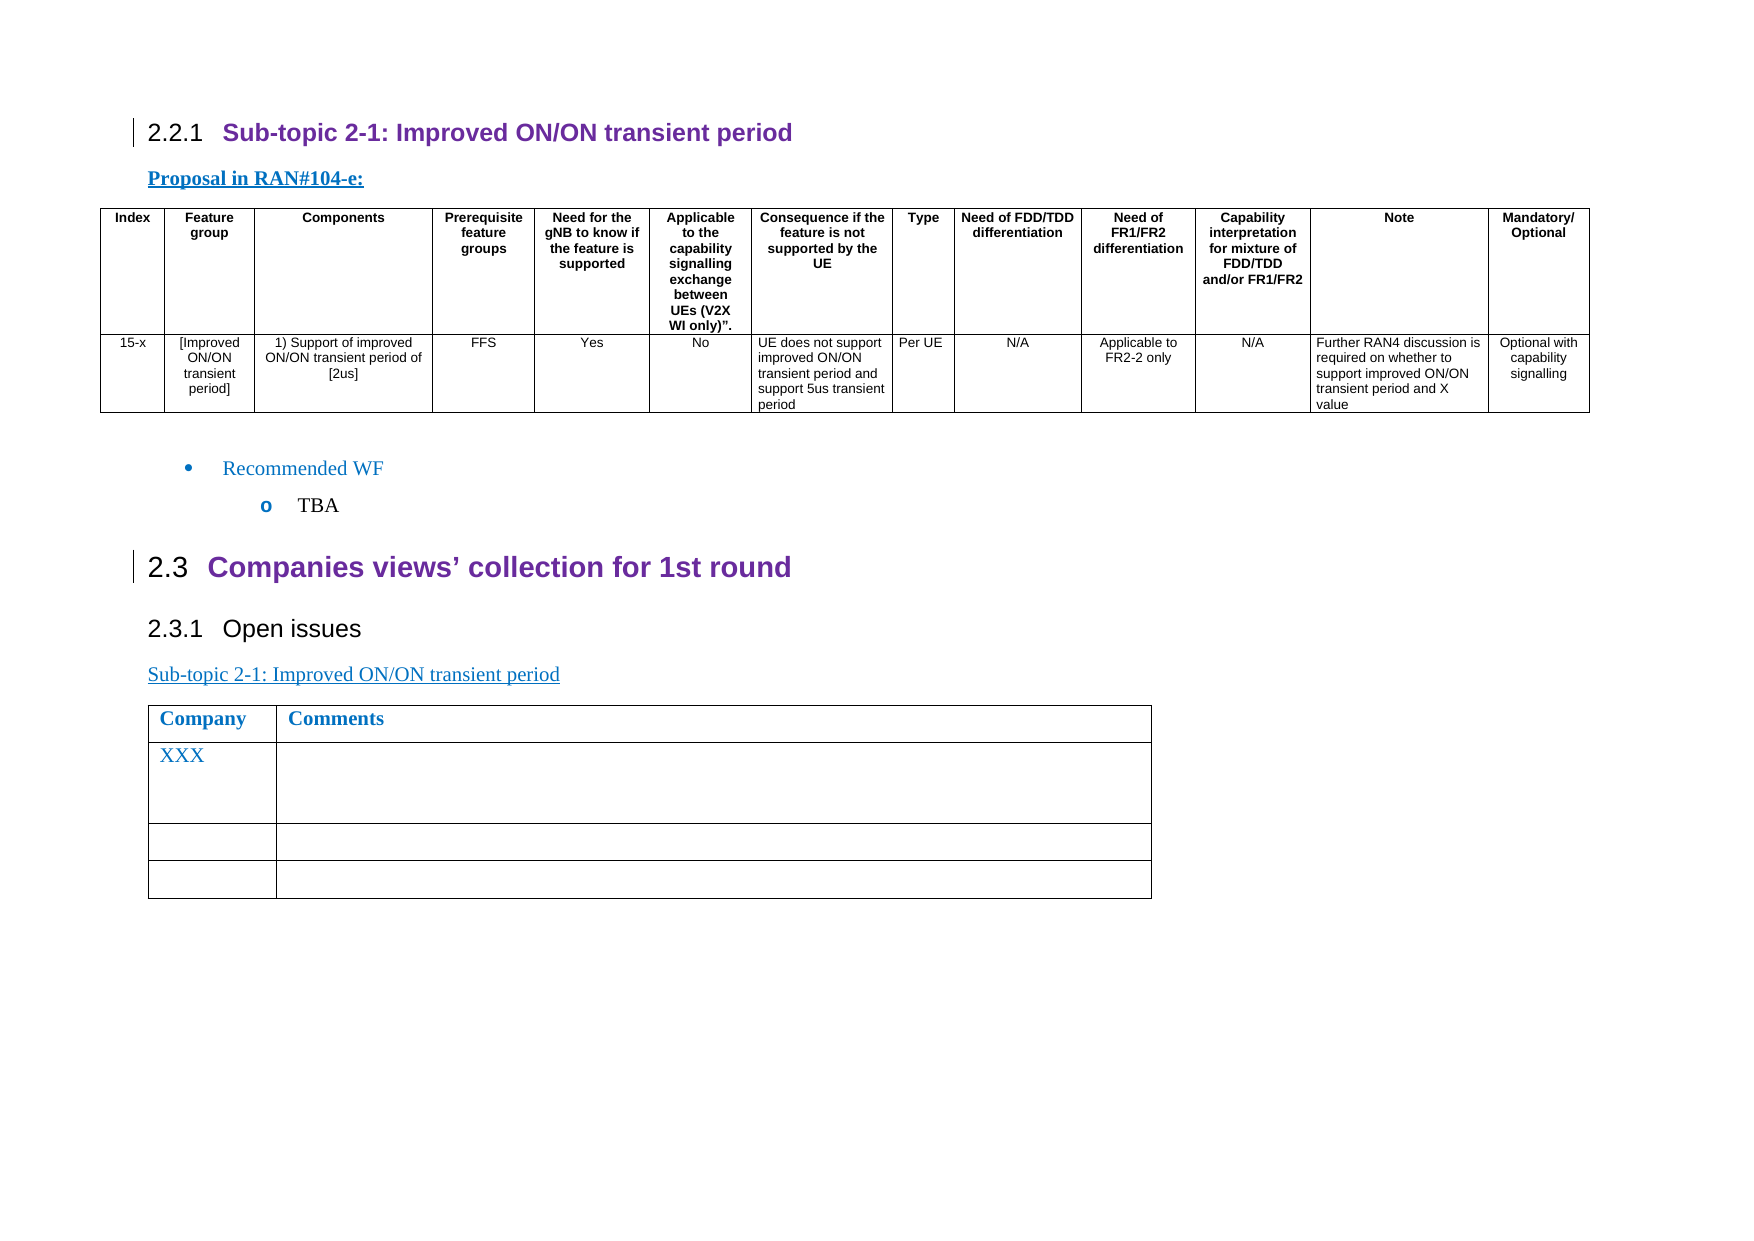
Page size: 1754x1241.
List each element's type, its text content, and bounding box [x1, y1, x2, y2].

table_header Need of FR1/FR2 differentiation [1082, 209, 1195, 333]
table_cell 15-x [101, 335, 164, 412]
table_cell Per UE [893, 335, 954, 412]
table_header Consequence if the feature is not supported by the UE [752, 209, 892, 333]
table_header Type [893, 209, 954, 333]
table_cell [277, 743, 1151, 823]
table_cell N/A [955, 335, 1081, 412]
list Recommended WF [185, 456, 1636, 480]
table_cell No [650, 335, 751, 412]
table_header Comments [277, 706, 1151, 742]
subtitle Sub-topic 2-1: Improved ON/ON transient period [147, 118, 1636, 147]
table_cell FFS [433, 335, 534, 412]
table_cell Yes [535, 335, 649, 412]
table_cell XXX [149, 743, 276, 823]
subtitle Open issues [147, 614, 1636, 643]
table_cell N/A [1196, 335, 1310, 412]
subtitle Companies views’ collection for 1st round [147, 549, 1636, 583]
text Proposal in RAN#104-e: [147, 166, 1636, 189]
table_header Prerequisite feature groups [433, 209, 534, 333]
table_header Note [1311, 209, 1488, 333]
table_cell [277, 824, 1151, 860]
table_cell [149, 824, 276, 860]
table_cell [149, 861, 276, 898]
table_header Applicable to the capability signalling exchange between UEs (V2X WI only)”. [650, 209, 751, 333]
table_cell [277, 861, 1151, 898]
table_cell 1) Support of improved ON/ON transient period of [2us] [255, 335, 432, 412]
table_cell Applicable to FR2-2 only [1082, 335, 1195, 412]
table_cell UE does not support improved ON/ON transient period and support 5us transient period [752, 335, 892, 412]
table_cell Optional with capability signalling [1489, 335, 1589, 412]
text Sub-topic 2-1: Improved ON/ON transient period [147, 662, 1636, 686]
table_cell Further RAN4 discussion is required on whether to support improved ON/ON transient period and X value [1311, 335, 1488, 412]
table_cell [Improved ON/ON transient period] [165, 335, 254, 412]
table_header Need for the gNB to know if the feature is supported [535, 209, 649, 333]
table_header Mandatory/Optional [1489, 209, 1589, 333]
table_header Feature group [165, 209, 254, 333]
table_header Company [149, 706, 276, 742]
table_header Capability interpretation for mixture of FDD/TDD and/or FR1/FR2 [1196, 209, 1310, 333]
list TBA [260, 493, 1636, 518]
table_header Need of FDD/TDD differentiation [955, 209, 1081, 333]
table_header Index [101, 209, 164, 333]
table_header Components [255, 209, 432, 333]
